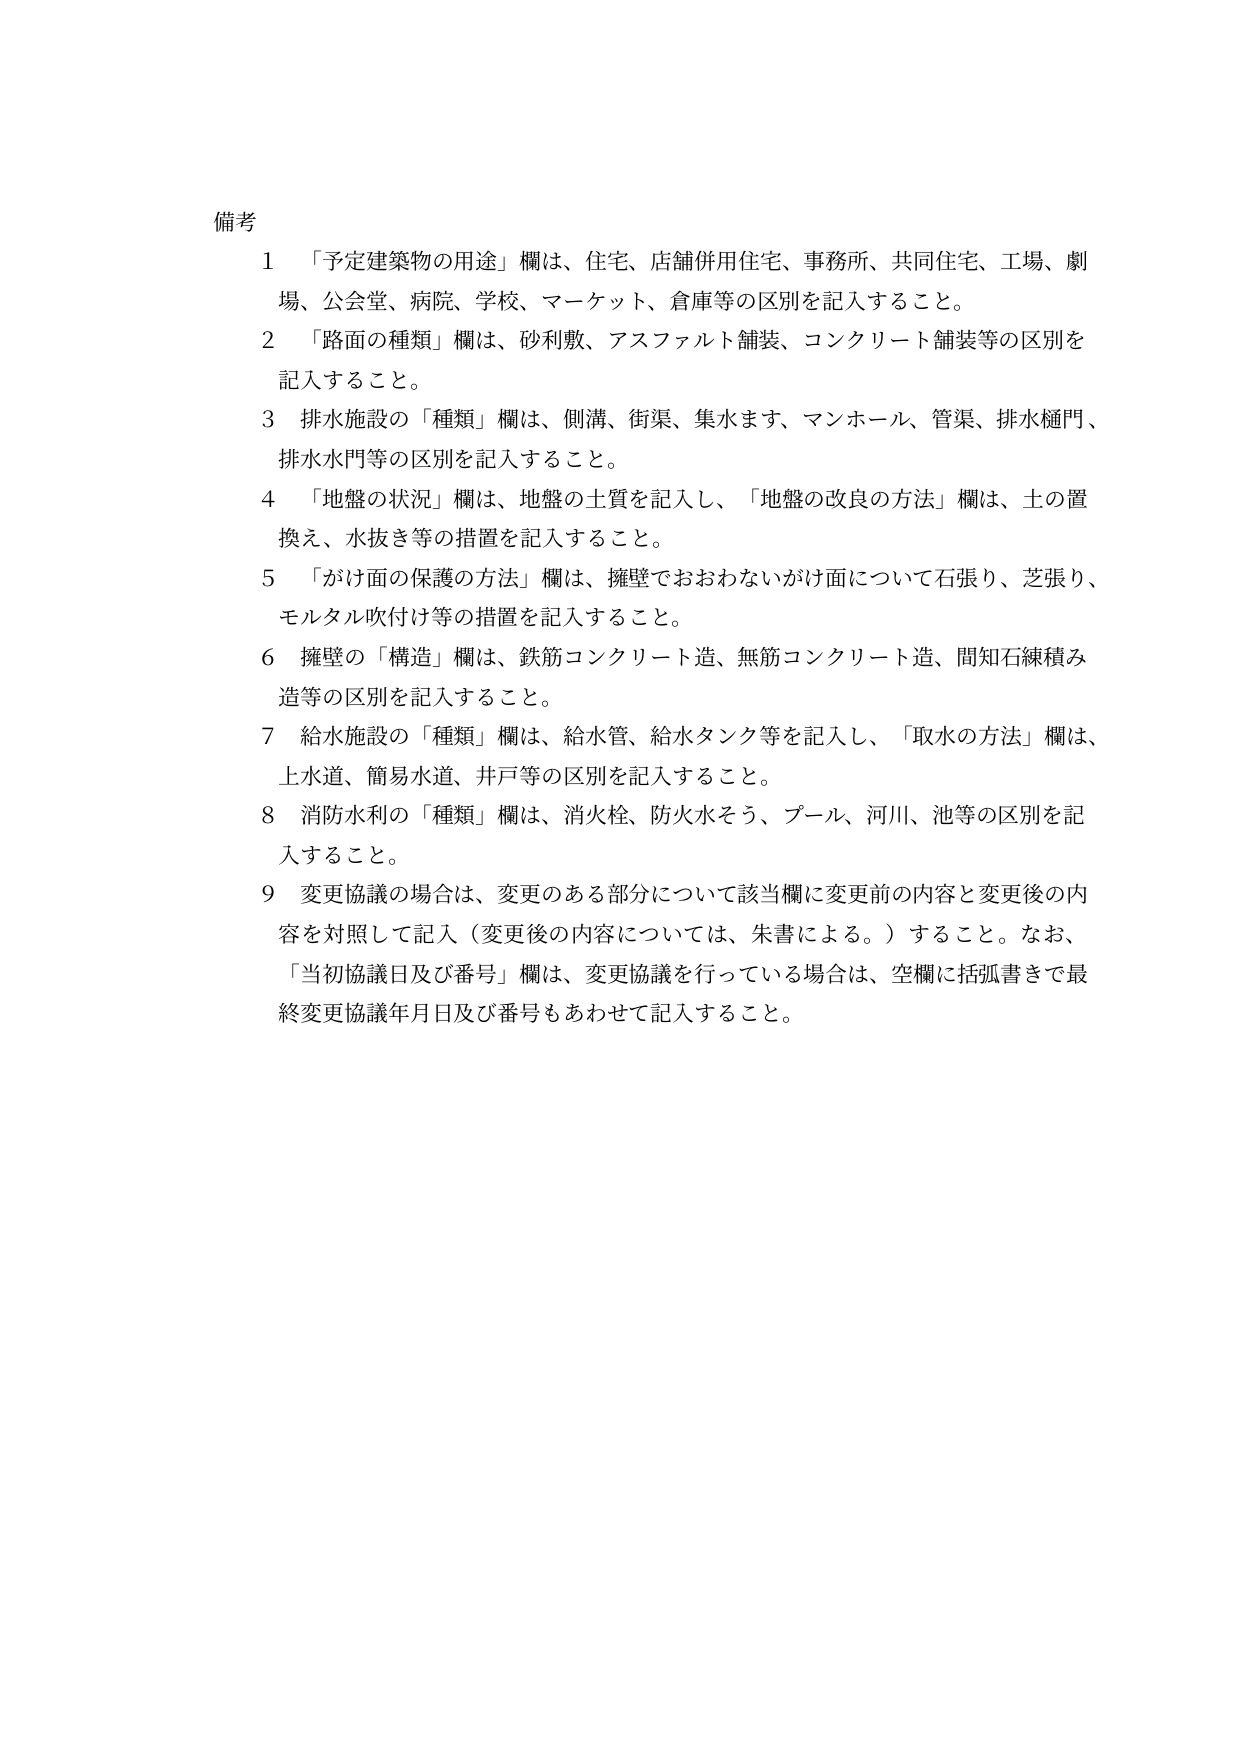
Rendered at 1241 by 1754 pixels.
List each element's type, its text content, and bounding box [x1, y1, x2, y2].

text １ 「予定建築物の用途」欄は、住宅、店舗併用住宅、事務所、共同住宅、工場、劇場、公会堂、病院、学校、マーケット、倉庫等の区別を記入すること。 [213, 240, 1088, 319]
text ８ 消防水利の「種類」欄は、消火栓、防火水そう、プール、河川、池等の区別を記入すること。 [213, 794, 1088, 874]
text 備考 [213, 201, 1088, 240]
text ３ 排水施設の「種類」欄は、側溝、街渠、集水ます、マンホール、管渠、排水樋門、排水水門等の区別を記入すること。 [213, 399, 1088, 478]
text ２ 「路面の種類」欄は、砂利敷、アスファルト舗装、コンクリート舗装等の区別を記入すること。 [213, 319, 1088, 399]
text ４ 「地盤の状況」欄は、地盤の土質を記入し、「地盤の改良の方法」欄は、土の置換え、水抜き等の措置を記入すること。 [213, 478, 1088, 557]
text ５ 「がけ面の保護の方法」欄は、擁壁でおおわないがけ面について石張り、芝張り、モルタル吹付け等の措置を記入すること。 [213, 557, 1088, 636]
text ９ 変更協議の場合は、変更のある部分について該当欄に変更前の内容と変更後の内容を対照して記入（変更後の内容については、朱書による。）すること。なお、「当初協議日及び番号」欄は、変更協議を行っている場合は、空欄に括弧書きで最終変更協議年月日及び番号もあわせて記入すること。 [213, 874, 1088, 1032]
text ６ 擁壁の「構造」欄は、鉄筋コンクリート造、無筋コンクリート造、間知石練積み造等の区別を記入すること。 [213, 636, 1088, 715]
text ７ 給水施設の「種類」欄は、給水管、給水タンク等を記入し、「取水の方法」欄は、上水道、簡易水道、井戸等の区別を記入すること。 [213, 715, 1088, 794]
